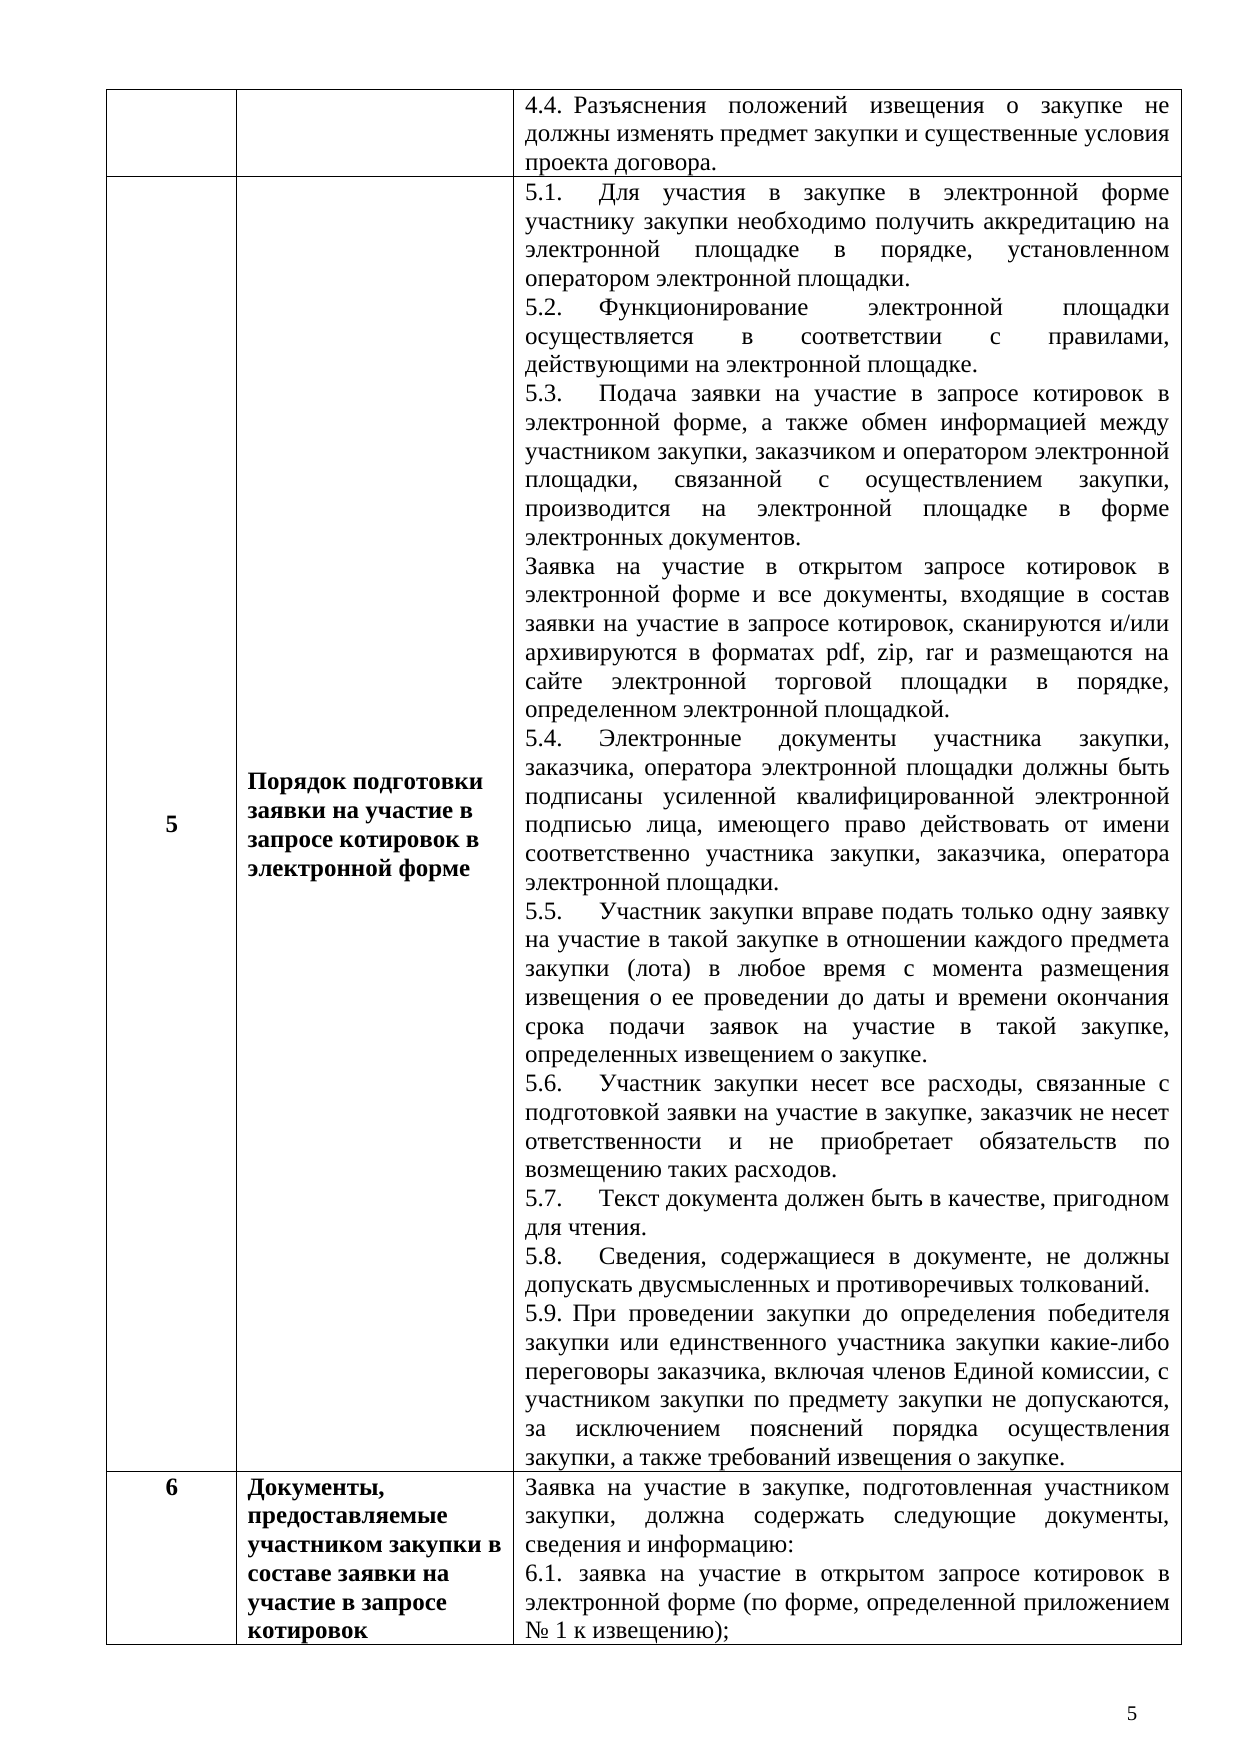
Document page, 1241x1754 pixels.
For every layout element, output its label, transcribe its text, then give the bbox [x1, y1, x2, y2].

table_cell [514, 1472, 1181, 1644]
table_cell Порядок подготовки заявки на участие в запросе котировок в электронной форме [237, 177, 513, 1471]
table_cell 4 [107, 90, 236, 176]
table_cell 5 [107, 177, 236, 1471]
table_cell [237, 1472, 513, 1644]
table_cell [514, 90, 1181, 176]
table_cell Для участия в закупке в электронной форме участнику закупки необходимо получить аккредитацию на электронной площадке в порядке, установленном оператором электронной площадки. Функционирование электронной площадки осуществляется в соответствии с правилами, действующими на электронной площадке. Подача заявки на участие в запросе котировок в электронной форме, а также обмен информацией между участником закупки, заказчиком и оператором электронной площадки, связанной с осуществлением закупки, производится на электронной площадке в форме электронных документов. Заявка на участие в открытом запросе котировок в электронной форме и все документы, входящие в состав заявки на участие в запросе котировок, сканируются и/или архивируются в форматах pdf, zip, rar и размещаются на сайте электронной торговой площадки в порядке, определенном электронной площадкой. Электронные документы участника закупки, заказчика, оператора электронной площадки должны быть подписаны усиленной квалифицированной электронной подписью лица, имеющего право действовать от имени соответственно участника закупки, заказчика, оператора электронной площадки. Участник закупки вправе подать только одну заявку на участие в такой закупке в отношении каждого предмета закупки (лота) в любое время с момента размещения извещения о ее проведении до даты и времени окончания срока подачи заявок на участие в такой закупке, определенных извещением о закупке. Участник закупки несет все расходы, связанные с подготовкой заявки на участие в закупке, заказчик не несет ответственности и не приобретает обязательств по возмещению таких расходов. Текст документа должен быть в качестве, пригодном для чтения. Сведения, содержащиеся в документе, не должны допускать двусмысленных и противоречивых толкований. При проведении закупки до определения победителя закупки или единственного участника закупки какие-либо переговоры заказчика, включая членов Единой комиссии, с участником закупки по предмету закупки не допускаются, за исключением пояснений порядка осуществления закупки, а также требований извещения о закупке. [514, 177, 1181, 1471]
table_cell 6 [107, 1472, 236, 1644]
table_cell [237, 90, 513, 176]
